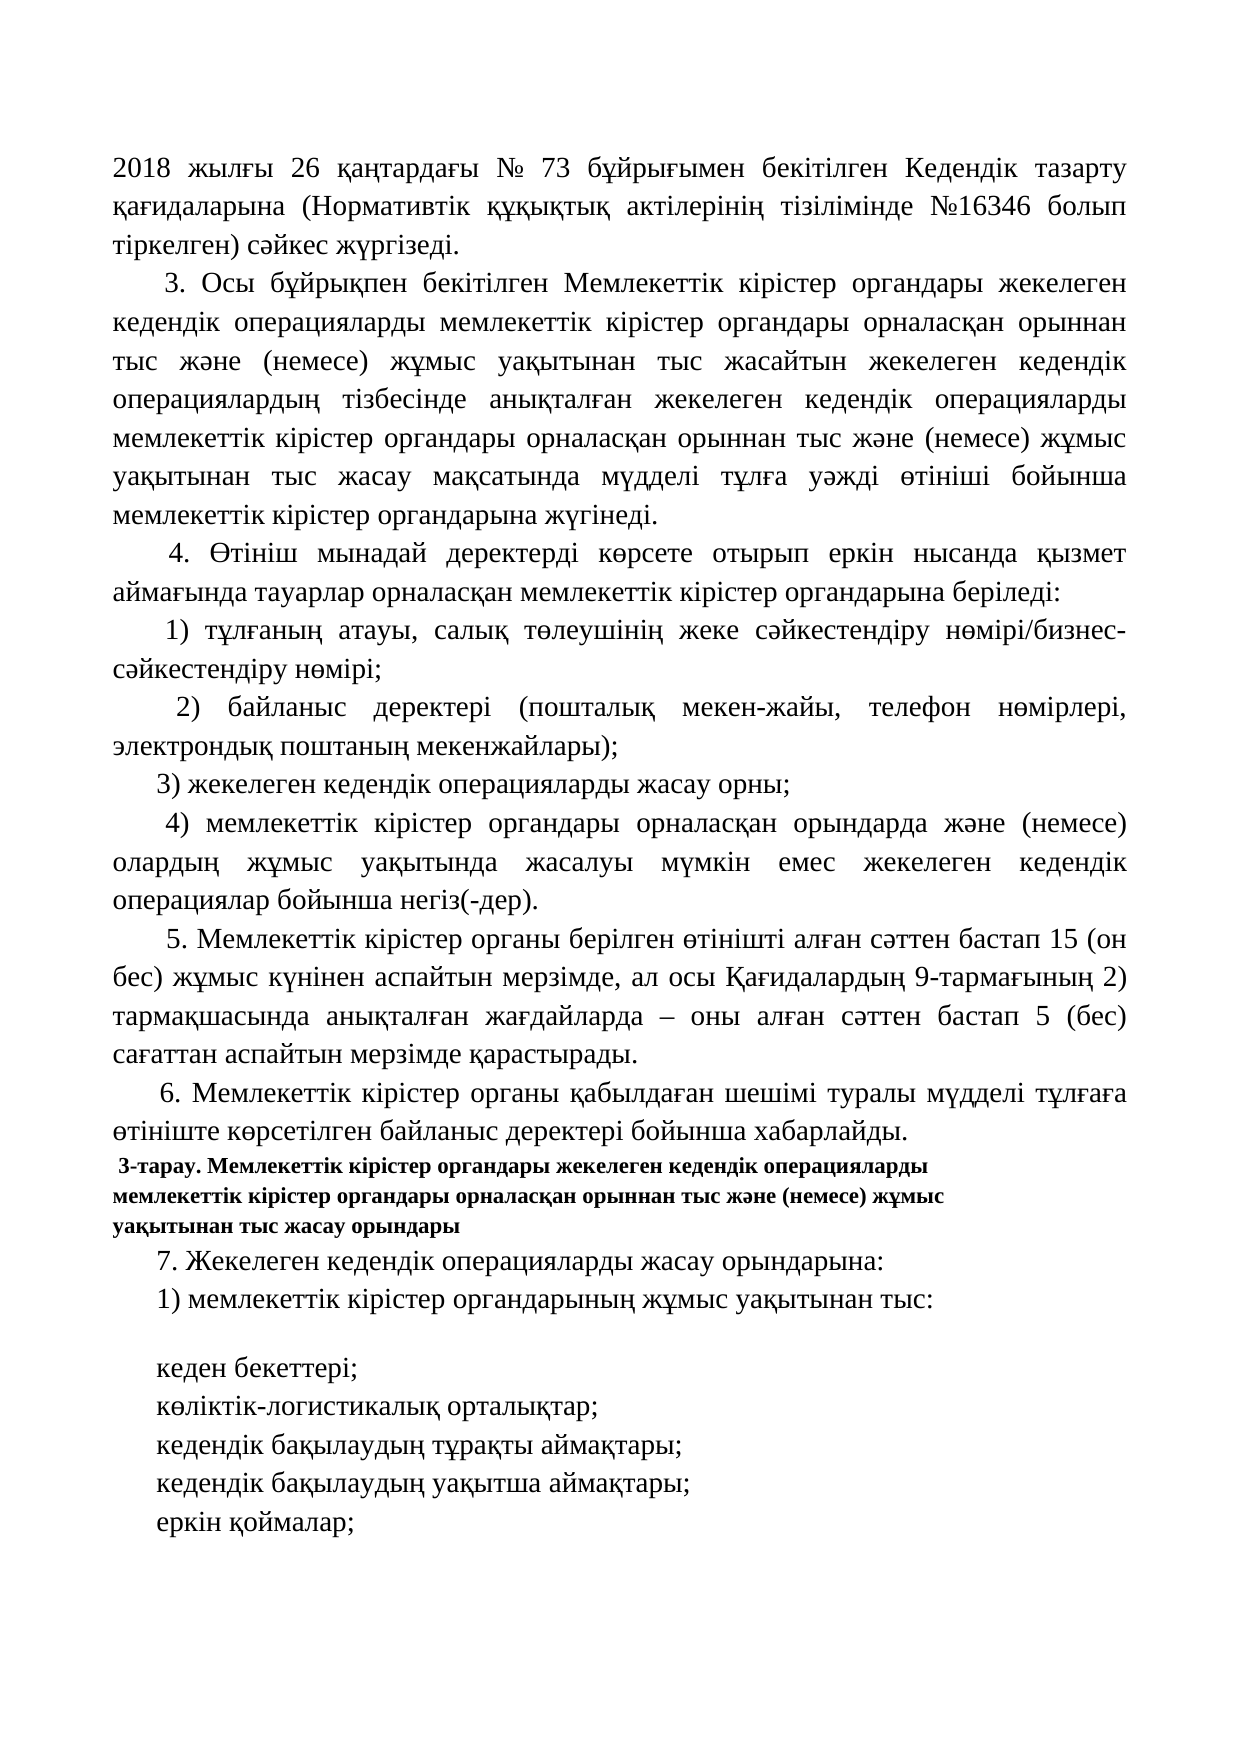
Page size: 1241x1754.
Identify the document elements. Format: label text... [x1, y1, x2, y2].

text 5. Мемлекеттік кірістер органы берілген өтінішті алған сәттен бастап 15 (он бес) жұмыс күнінен аспайтын мерзімде, ал осы Қағидалардың 9-тармағының 2) тармақшасында анықталған жағдайларда – оны алған сәттен бастап 5 (бес) сағаттан аспайтын мерзімде қарастырады. [112, 921, 1128, 1070]
text 3) жекелеген кедендік операцияларды жасау орны; [112, 767, 1128, 800]
text 1) мемлекеттік кірістер органдарының жұмыс уақытынан тыс: [112, 1281, 1128, 1315]
text еркін қоймалар; [112, 1504, 1128, 1538]
text 4. Өтініш мынадай деректерді көрсете отырып еркін нысанда қызмет аймағында тауарлар орналасқан мемлекеттік кірістер органдарына беріледі: [112, 535, 1128, 607]
text кедендік бақылаудың уақытша аймақтары; [112, 1466, 1128, 1499]
text 2) байланыс деректері (пошталық мекен-жайы, телефон нөмірлері, электрондық поштаның мекенжайлары); [112, 689, 1128, 762]
text 3-тарау. Мемлекеттік кірістер органдары жекелеген кедендік операцияларды мемлекеттік кірістер органдары орналасқан орыннан тыс және (немесе) жұмыс уақытынан тыс жасау орындары [112, 1152, 1128, 1239]
text кеден бекеттері; [112, 1350, 1128, 1383]
text кедендік бақылаудың тұрақты аймақтары; [112, 1427, 1128, 1461]
text 7. Жекелеген кедендік операцияларды жасау орындарына: [112, 1243, 1128, 1276]
text 3. Осы бұйрықпен бекітілген Мемлекеттік кірістер органдары жекелеген кедендік операцияларды мемлекеттік кірістер органдары орналасқан орыннан тыс және (немесе) жұмыс уақытынан тыс жасайтын жекелеген кедендік операциялардың тізбесінде анықталған жекелеген кедендік операцияларды мемлекеттік кірістер органдары орналасқан орыннан тыс және (немесе) жұмыс уақытынан тыс жасау мақсатында мүдделі тұлға уәжді өтініші бойынша мемлекеттік кірістер органдарына жүгінеді. [112, 266, 1128, 530]
text 4) мемлекеттік кірістер органдары орналасқан орындарда және (немесе) олардың жұмыс уақытында жасалуы мүмкін емес жекелеген кедендік операциялар бойынша негіз(-дер). [112, 805, 1128, 916]
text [112, 150, 1128, 261]
text 1) тұлғаның атауы, салық төлеушінің жеке сәйкестендіру нөмірі/бизнес-сәйкестендiру нөмiрі; [112, 612, 1128, 684]
text көліктік-логистикалық орталықтар; [112, 1388, 1128, 1422]
text 6. Мемлекеттік кірістер органы қабылдаған шешімі туралы мүдделі тұлғаға өтініште көрсетілген байланыс деректері бойынша хабарлайды. [112, 1075, 1128, 1147]
